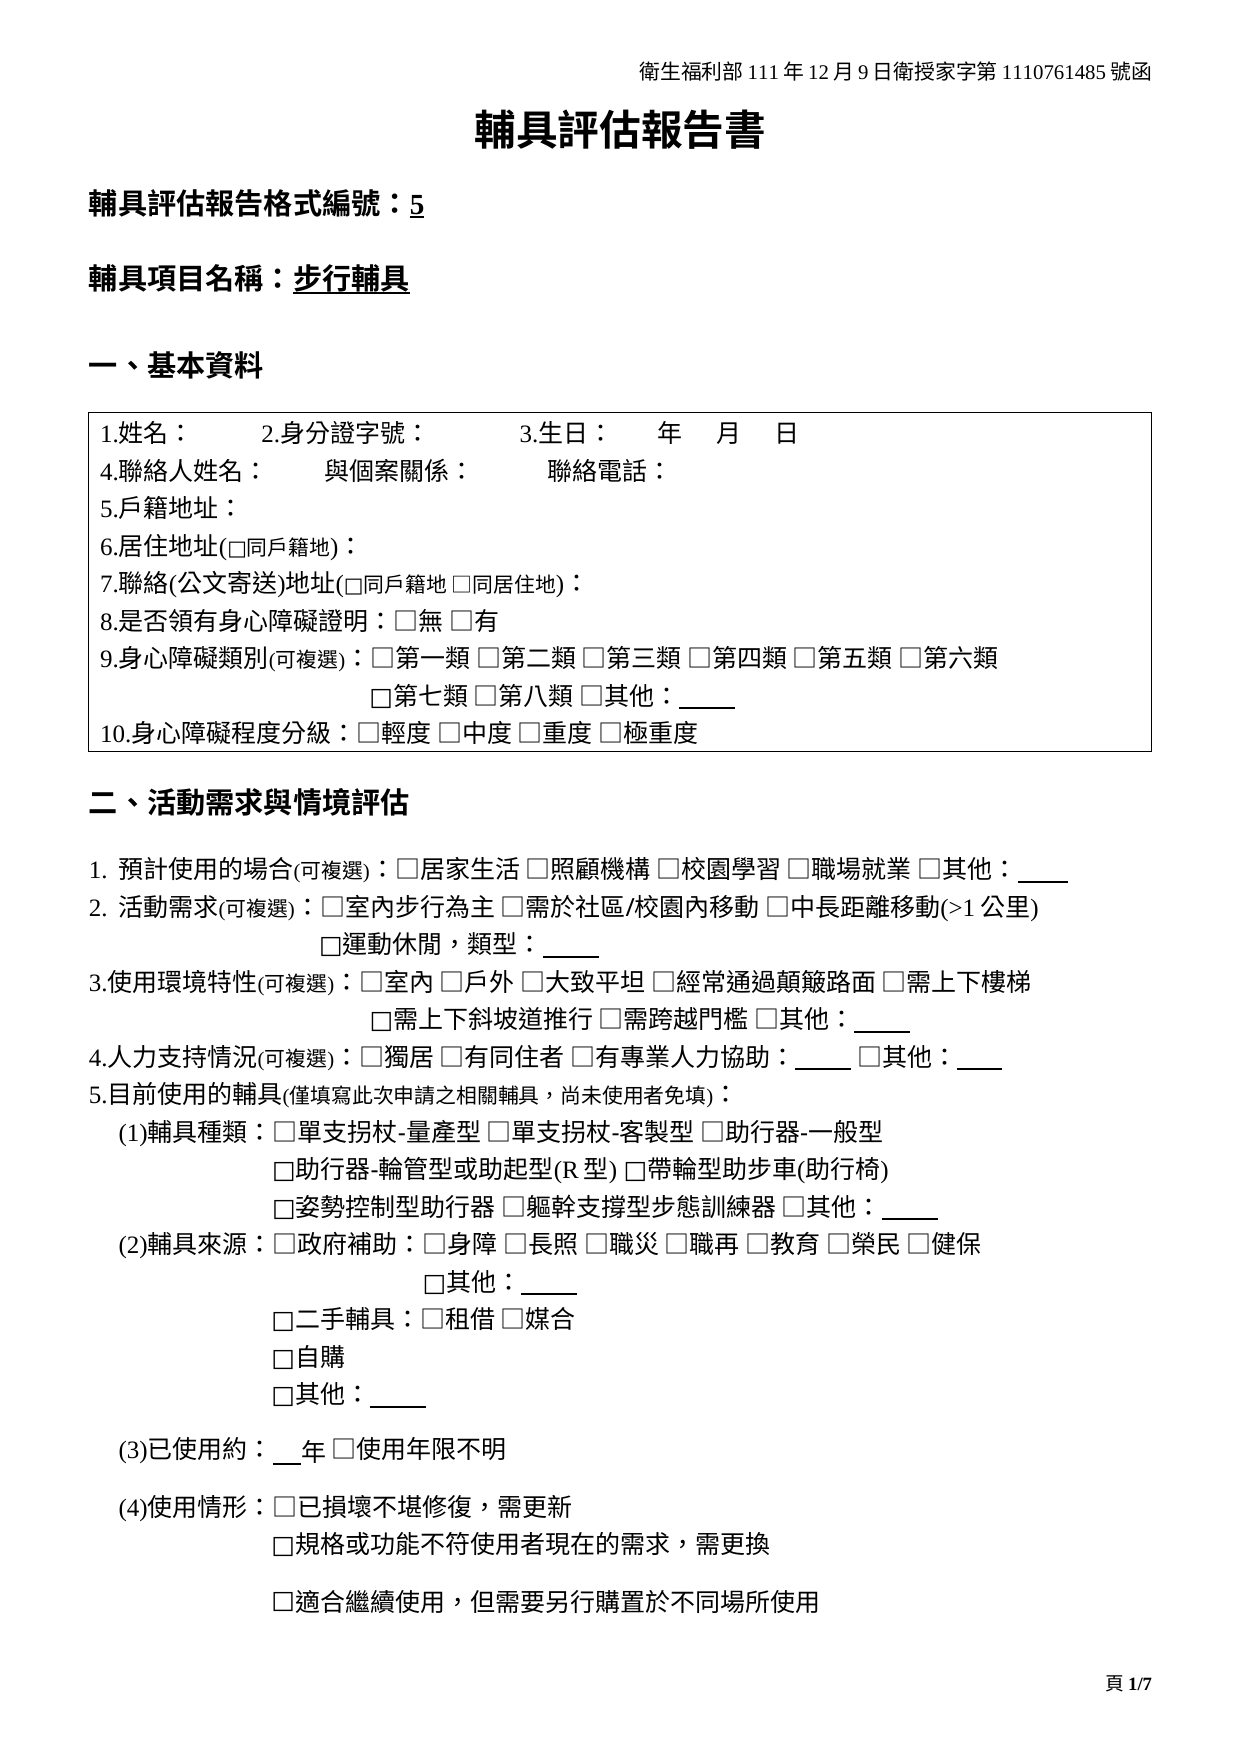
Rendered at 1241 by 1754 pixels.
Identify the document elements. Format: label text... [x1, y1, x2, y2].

text 輔具評估報告格式編號：5 [89, 164, 1152, 239]
table_header 1.姓名： 2.身分證字號： 3.生日： 年 月 日 4.聯絡人姓名： 與個案關係： 聯絡電話： 5.戶籍地址： 6.居住地址(同戶籍地)： 7.聯絡(公文寄送)地址(同戶籍地 同居住地)： 8.是否領有身心障礙證明：無 有 9.身心障礙類別(可複選)：第一類 第二類 第三類 第四類 第五類 第六類 第七類 第八類 其他： 10.身心障礙程度分級：輕度 中度 重度 極重度 [89, 413, 1151, 751]
list 輔具來源：政府補助：身障 長照 職災 職再 教育 榮民 健保 [118, 1224, 1152, 1262]
text 規格或功能不符使用者現在的需求，需更換 [271, 1524, 1152, 1562]
text 助行器-輪管型或助起型(R型) 帶輪型助步車(助行椅) [272, 1149, 1152, 1187]
text 適合繼續使用，但需要另行購置於不同場所使用 [271, 1562, 1152, 1637]
list 活動需求(可複選)：室內步行為主 需於社區/校園內移動 中長距離移動(>1公里) [89, 887, 1152, 924]
list 目前使用的輔具(僅填寫此次申請之相關輔具，尚未使用者免填)： [89, 1074, 1152, 1112]
list 預計使用的場合(可複選)：居家生活 照顧機構 校園學習 職場就業 其他： [89, 849, 1152, 887]
text 需上下斜坡道推行 需跨越門檻 其他： [369, 999, 1152, 1037]
list 輔具種類：單支拐杖-量產型 單支拐杖-客製型 助行器-一般型 [118, 1112, 1152, 1149]
list 其他： [422, 1262, 1152, 1299]
text 輔具項目名稱：步行輔具 [89, 239, 1152, 314]
text 二、活動需求與情境評估 [89, 763, 1152, 838]
text 其他： [271, 1374, 1152, 1412]
text 二手輔具：租借 媒合 [271, 1299, 1152, 1337]
text 姿勢控制型助行器 軀幹支撐型步態訓練器 其他： [272, 1187, 1152, 1224]
text 一、基本資料 [89, 326, 1152, 401]
list 使用環境特性(可複選)：室內 戶外 大致平坦 經常通過顛簸路面 需上下樓梯 [89, 962, 1152, 999]
list 運動休閒，類型： [319, 924, 1152, 962]
text 輔具評估報告書 [89, 89, 1152, 164]
list 已使用約： 年 使用年限不明 [118, 1412, 1152, 1487]
list 使用情形：已損壞不堪修復，需更新 [118, 1487, 1152, 1524]
list 人力支持情況(可複選)：獨居 有同住者 有專業人力協助： 其他： [89, 1037, 1152, 1074]
text 自購 [271, 1337, 1152, 1374]
